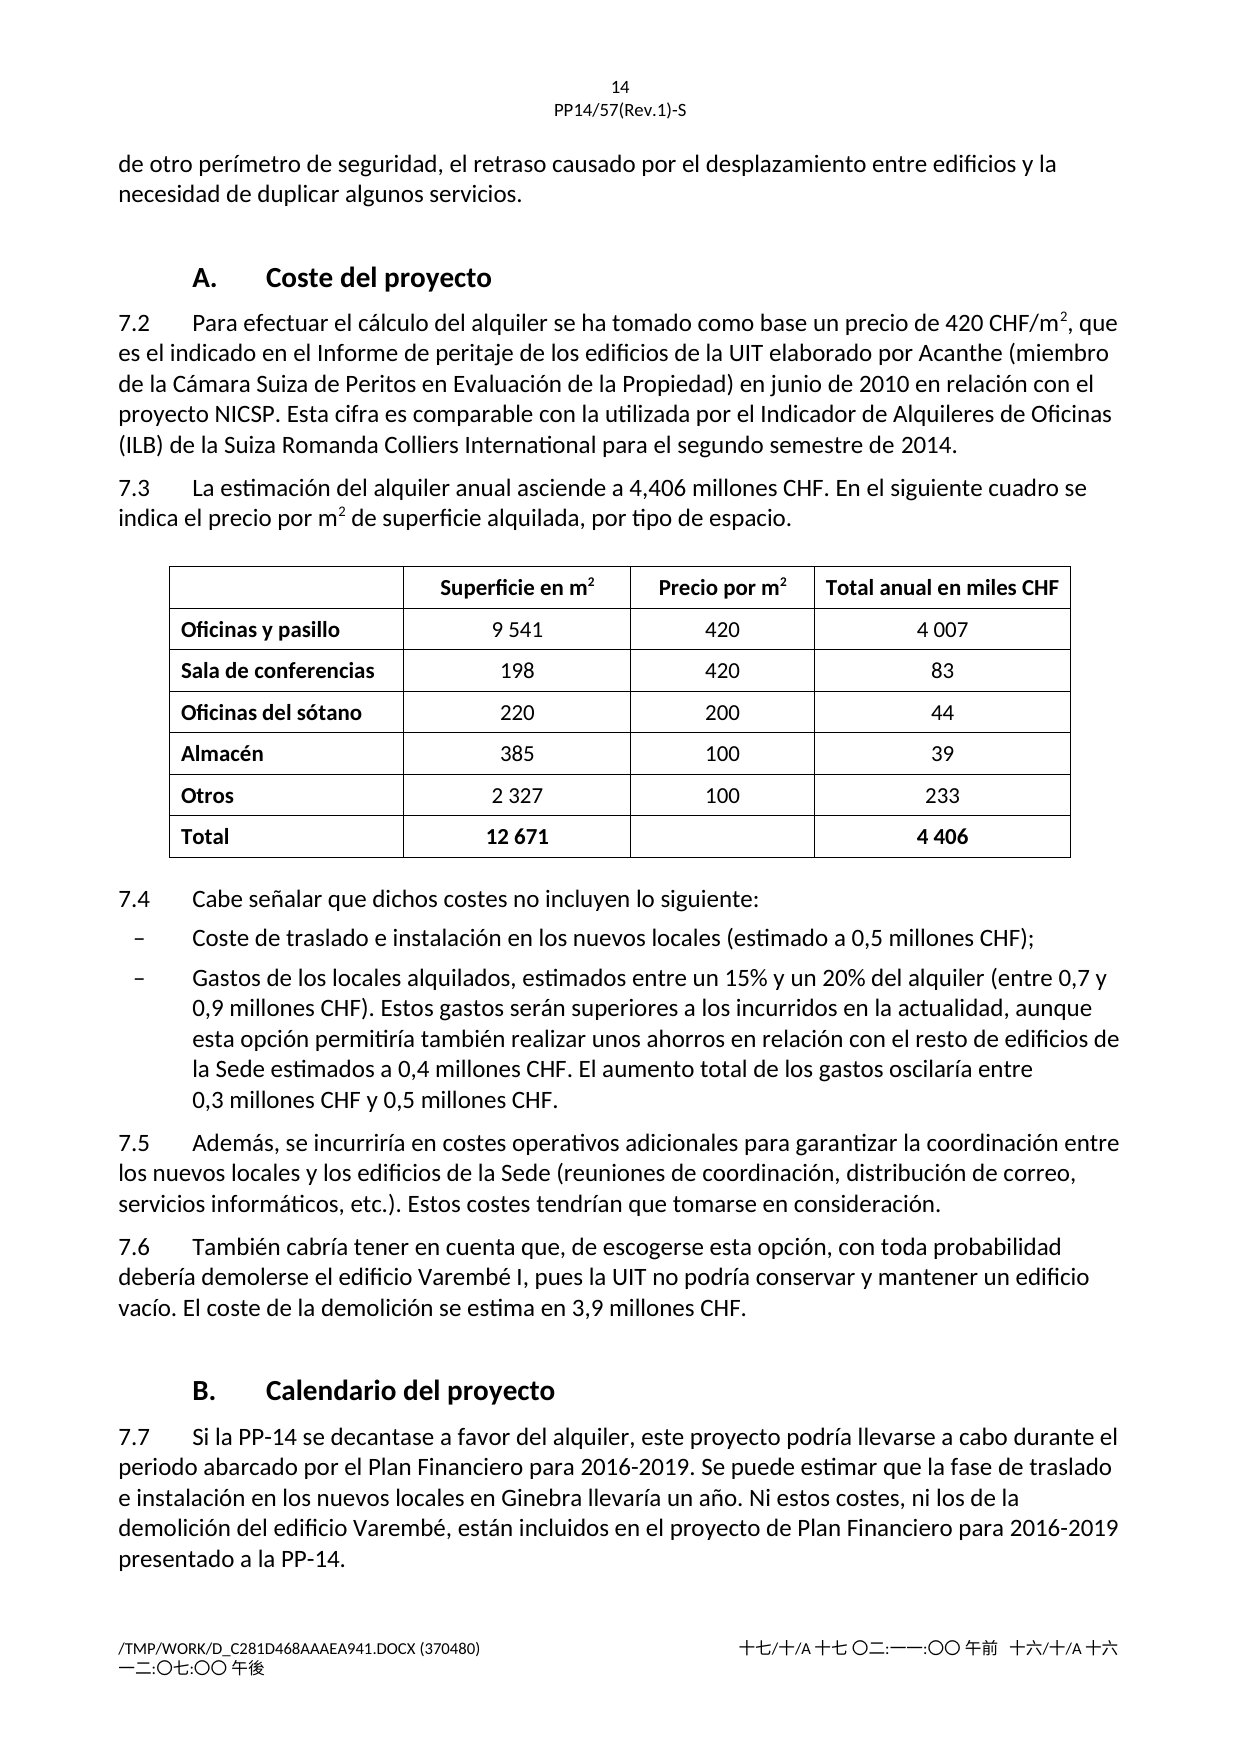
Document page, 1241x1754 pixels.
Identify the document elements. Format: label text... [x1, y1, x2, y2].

text 7.4 Cabe señalar que dichos costes no incluyen lo siguiente: [118, 883, 1122, 913]
table_cell 44 [815, 692, 1070, 732]
table_cell 420 [631, 650, 814, 691]
table_header Precio por m2 [631, 567, 814, 607]
table_cell [631, 816, 814, 857]
text – Coste de traslado e instalación en los nuevos locales (estimado a 0,5 millones CHF); [133, 922, 1122, 953]
subtitle A. Coste del proyecto [118, 259, 1122, 294]
text 7.6 También cabría tener en cuenta que, de escogerse esta opción, con toda probabilidad debería demolerse el edificio Varembé I, pues la UIT no podría conservar y mantener un edificio vacío. El coste de la demolición se estima en 3,9 millones CHF. [118, 1231, 1122, 1322]
table_cell 100 [631, 775, 814, 815]
table_cell Oficinas y pasillo [170, 609, 403, 649]
table_cell 220 [404, 692, 630, 732]
table_cell 233 [815, 775, 1070, 815]
table_cell Almacén [170, 733, 403, 774]
table_cell 83 [815, 650, 1070, 691]
table_header [170, 567, 403, 607]
text 7.3 La estimación del alquiler anual asciende a 4,406 millones CHF. En el siguiente cuadro se indica el precio por m2 de superficie alquilada, por tipo de espacio. [118, 472, 1122, 533]
table_cell Total [170, 816, 403, 857]
text – Gastos de los locales alquilados, estimados entre un 15% y un 20% del alquiler (entre 0,7 y 0,9 millones CHF). Estos gastos serán superiores a los incurridos en la actualidad, aunque esta opción permitiría también realizar unos ahorros en relación con el resto de edificios de la Sede estimados a 0,4 millones CHF. El aumento total de los gastos oscilaría entre 0,3 millones CHF y 0,5 millones CHF. [133, 962, 1122, 1114]
table_cell 200 [631, 692, 814, 732]
table_cell 12 671 [404, 816, 630, 857]
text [118, 148, 1122, 209]
text 7.7 Si la PP-14 se decantase a favor del alquiler, este proyecto podría llevarse a cabo durante el periodo abarcado por el Plan Financiero para 2016-2019. Se puede estimar que la fase de traslado e instalación en los nuevos locales en Ginebra llevaría un año. Ni estos costes, ni los de la demolición del edificio Varembé, están incluidos en el proyecto de Plan Financiero para 2016-2019 presentado a la PP-14. [118, 1421, 1122, 1573]
table_header Total anual en miles CHF [815, 567, 1070, 607]
table_cell 4 007 [815, 609, 1070, 649]
table_cell 9 541 [404, 609, 630, 649]
table_header Superficie en m2 [404, 567, 630, 607]
text 7.2 Para efectuar el cálculo del alquiler se ha tomado como base un precio de 420 CHF/m2, que es el indicado en el Informe de peritaje de los edificios de la UIT elaborado por Acanthe (miembro de la Cámara Suiza de Peritos en Evaluación de la Propiedad) en junio de 2010 en relación con el proyecto NICSP. Esta cifra es comparable con la utilizada por el Indicador de Alquileres de Oficinas (ILB) de la Suiza Romanda Colliers International para el segundo semestre de 2014. [118, 307, 1122, 459]
table_cell Sala de conferencias [170, 650, 403, 691]
table_cell 39 [815, 733, 1070, 774]
subtitle B. Calendario del proyecto [118, 1372, 1122, 1408]
table_cell Otros [170, 775, 403, 815]
table_cell Oficinas del sótano [170, 692, 403, 732]
table_cell 100 [631, 733, 814, 774]
table_cell 385 [404, 733, 630, 774]
text 7.5 Además, se incurriría en costes operativos adicionales para garantizar la coordinación entre los nuevos locales y los edificios de la Sede (reuniones de coordinación, distribución de correo, servicios informáticos, etc.). Estos costes tendrían que tomarse en consideración. [118, 1127, 1122, 1218]
table_cell 198 [404, 650, 630, 691]
table_cell 2 327 [404, 775, 630, 815]
table_cell 420 [631, 609, 814, 649]
table_cell 4 406 [815, 816, 1070, 857]
